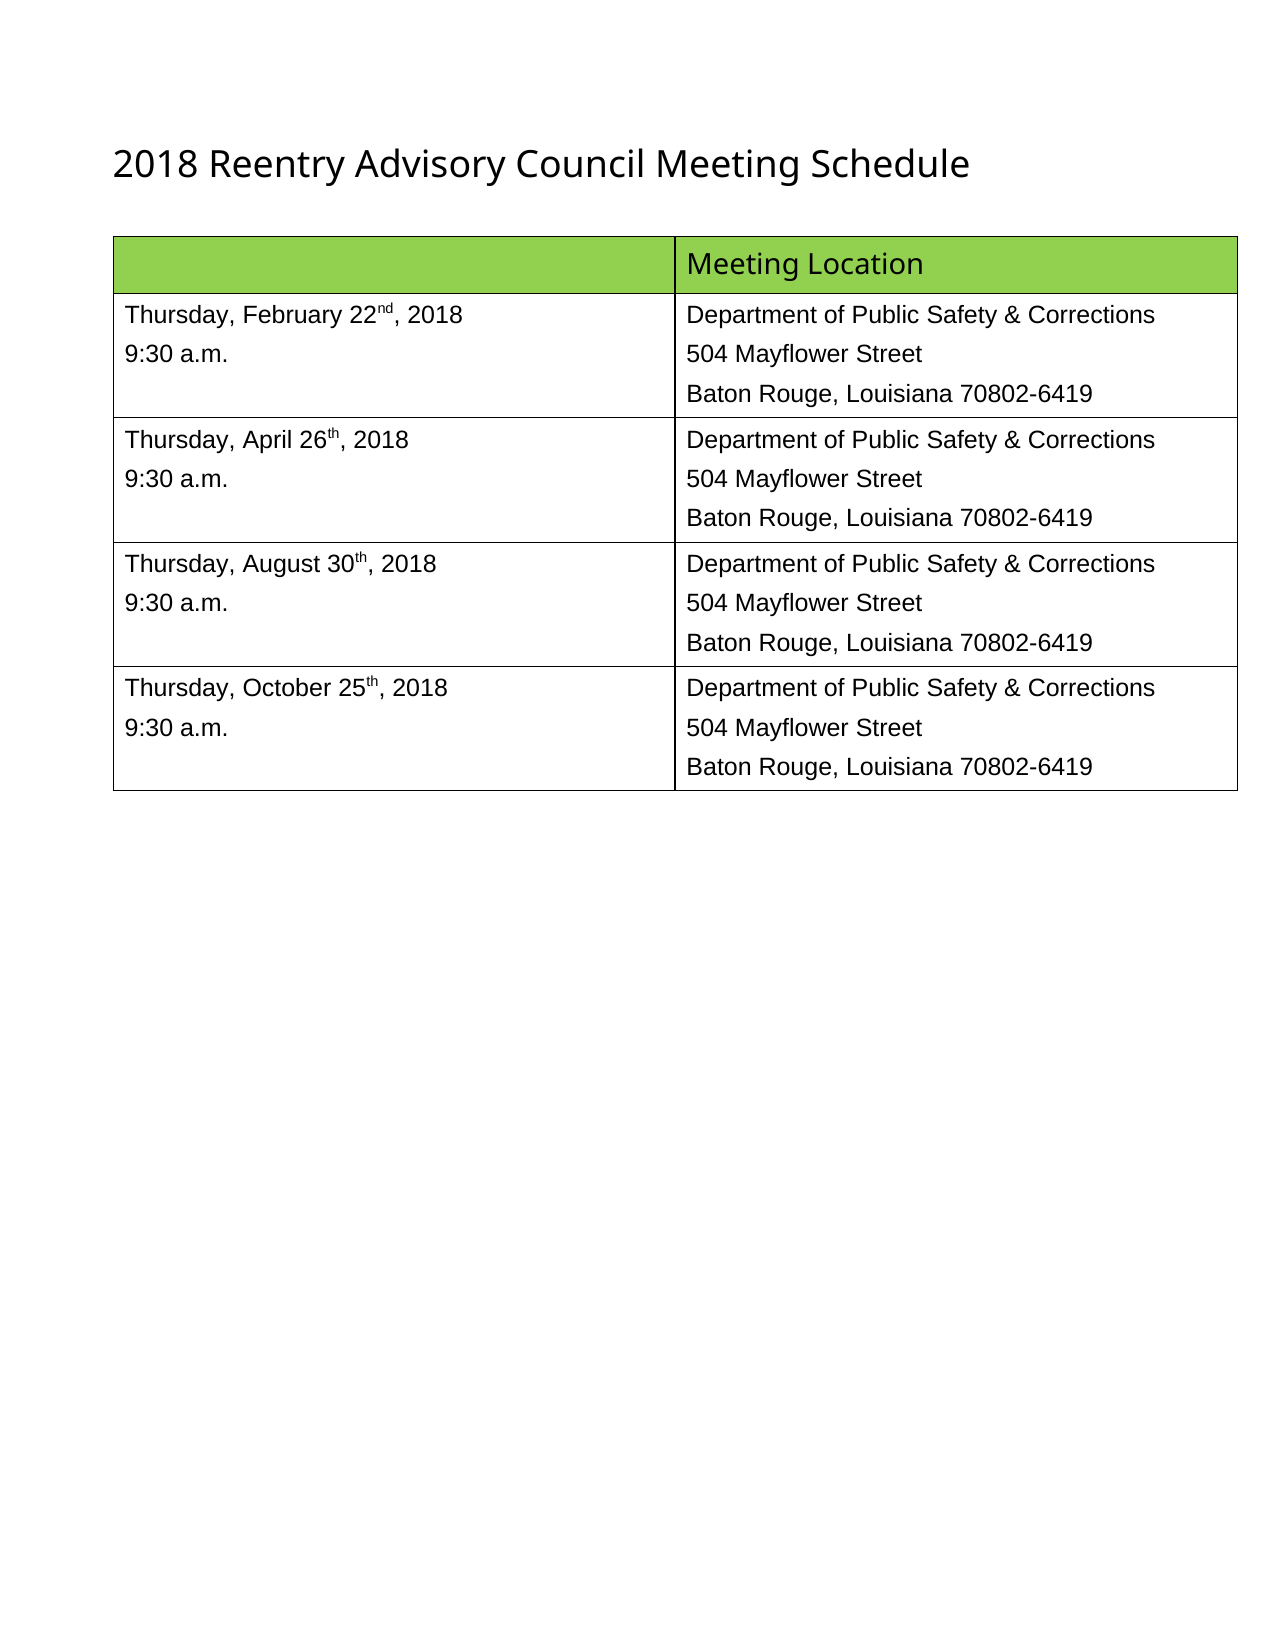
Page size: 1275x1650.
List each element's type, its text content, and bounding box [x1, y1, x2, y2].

table_cell Department of Public Safety & Corrections 504 Mayflower Street Baton Rouge, Louisiana 70802-6419 [676, 294, 1237, 417]
table_cell Department of Public Safety & Corrections 504 Mayflower Street Baton Rouge, Louisiana 70802-6419 [676, 543, 1237, 666]
table_cell Department of Public Safety & Corrections 504 Mayflower Street Baton Rouge, Louisiana 70802-6419 [676, 418, 1237, 542]
table_header Meeting Location [676, 237, 1237, 293]
table_cell Thursday, February 22nd, 2018 9:30 a.m. [114, 294, 674, 417]
table_cell Thursday, August 30th, 2018 9:30 a.m. [114, 543, 674, 666]
table_cell Thursday, April 26th, 2018 9:30 a.m. [114, 418, 674, 542]
table_header [114, 237, 674, 293]
subtitle 2018 Reentry Advisory Council Meeting Schedule [112, 137, 1237, 188]
table_cell Department of Public Safety & Corrections 504 Mayflower Street Baton Rouge, Louisiana 70802-6419 [676, 667, 1237, 790]
table_cell Thursday, October 25th, 2018 9:30 a.m. [114, 667, 674, 790]
